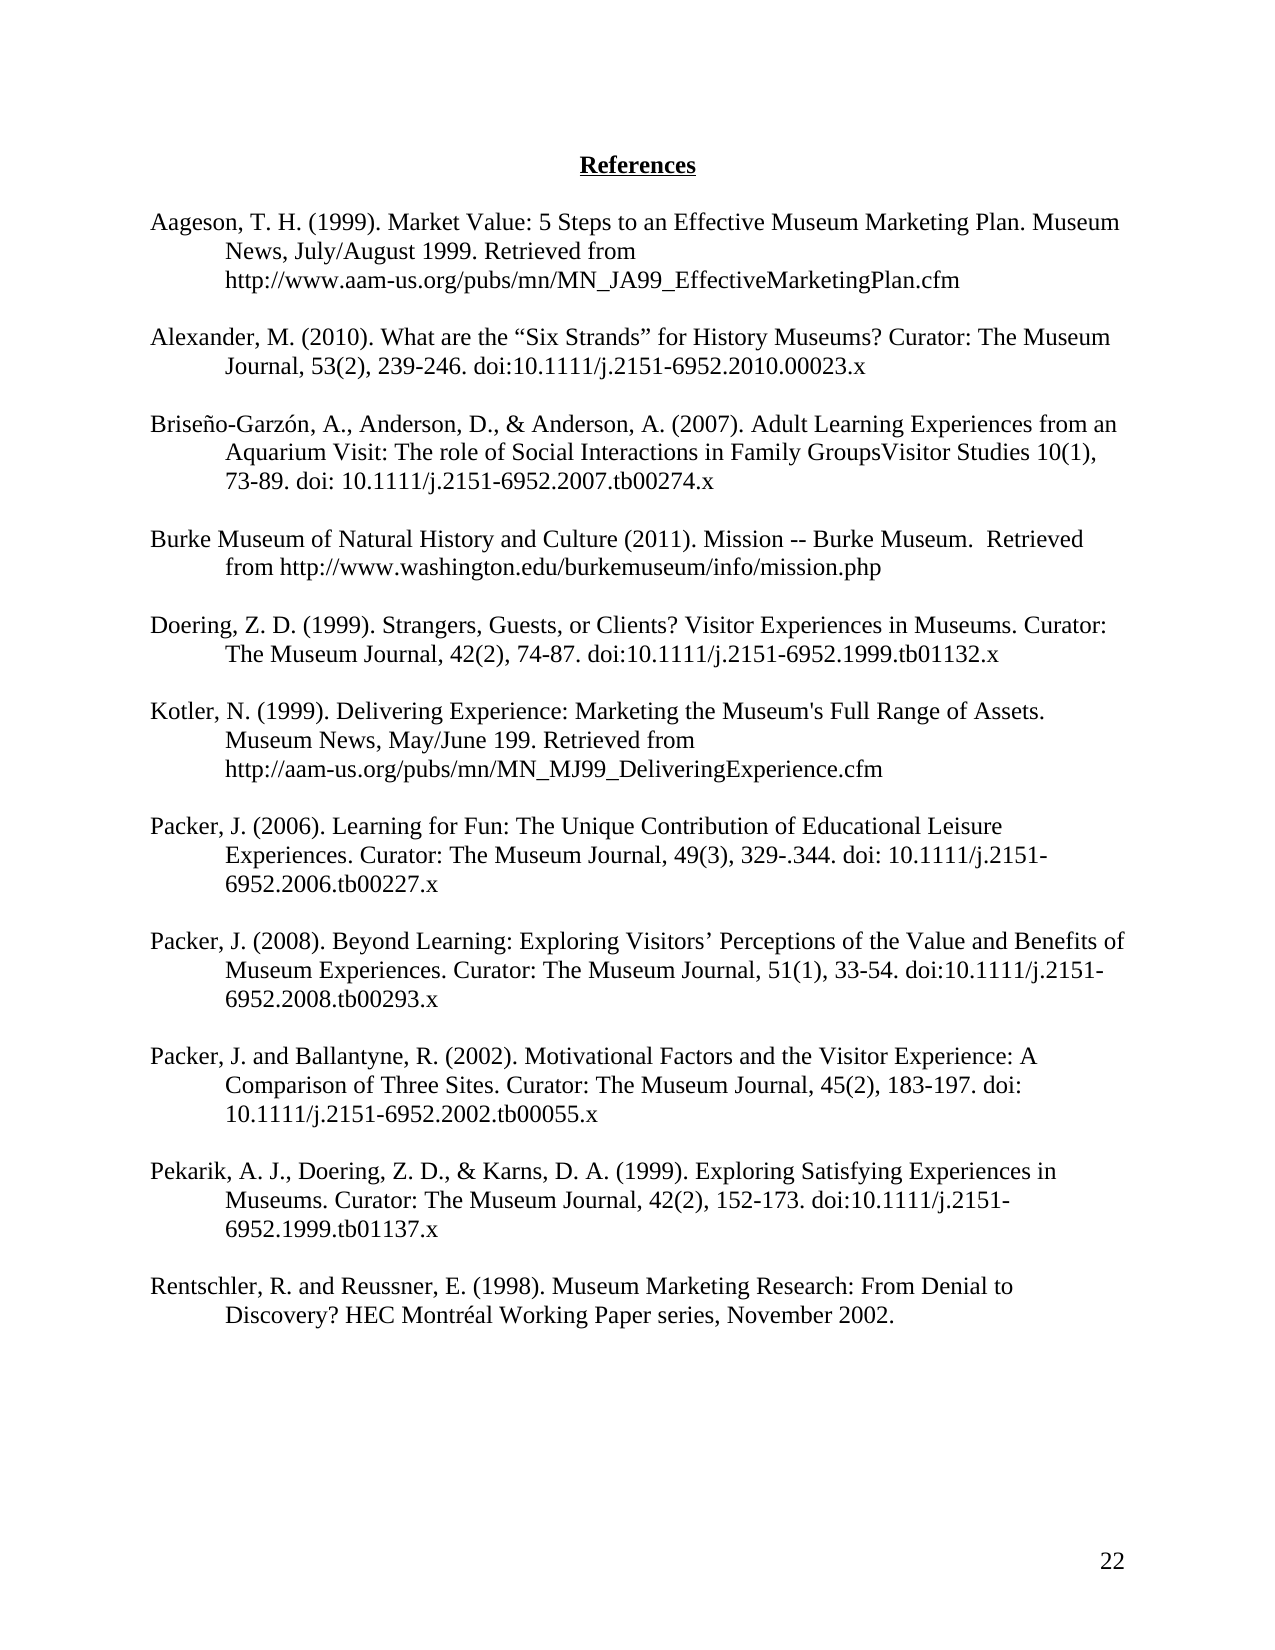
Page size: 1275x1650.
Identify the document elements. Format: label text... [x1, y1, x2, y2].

text Briseño-Garzón, A., Anderson, D., & Anderson, A. (2007). Adult Learning Experiences from an Aquarium Visit: The role of Social Interactions in Family GroupsVisitor Studies 10(1), 73-89. doi: 10.1111/j.2151-6952.2007.tb00274.x [150, 409, 1125, 495]
text Packer, J. (2006). Learning for Fun: The Unique Contribution of Educational Leisure Experiences. Curator: The Museum Journal, 49(3), 329-.344. doi: 10.1111/j.2151-6952.2006.tb00227.x [150, 811, 1125, 897]
text Pekarik, A. J., Doering, Z. D., & Karns, D. A. (1999). Exploring Satisfying Experiences in Museums. Curator: The Museum Journal, 42(2), 152-173. doi:10.1111/j.2151-6952.1999.tb01137.x [150, 1156, 1125, 1242]
text Rentschler, R. and Reussner, E. (1998). Museum Marketing Research: From Denial to Discovery? HEC Montréal Working Paper series, November 2002. [150, 1271, 1125, 1329]
text Alexander, M. (2010). What are the “Six Strands” for History Museums? Curator: The Museum Journal, 53(2), 239-246. doi:10.1111/j.2151-6952.2010.00023.x [150, 322, 1125, 380]
text Burke Museum of Natural History and Culture (2011). Mission -- Burke Museum. Retrieved from http://www.washington.edu/burkemuseum/info/mission.php [150, 524, 1125, 581]
text Aageson, T. H. (1999). Market Value: 5 Steps to an Effective Museum Marketing Plan. Museum News, July/August 1999. Retrieved from http://www.aam-us.org/pubs/mn/MN_JA99_EffectiveMarketingPlan.cfm [150, 207, 1125, 294]
text References [150, 150, 1125, 179]
text Packer, J. and Ballantyne, R. (2002). Motivational Factors and the Visitor Experience: A Comparison of Three Sites. Curator: The Museum Journal, 45(2), 183-197. doi: 10.1111/j.2151-6952.2002.tb00055.x [150, 1041, 1125, 1127]
text Packer, J. (2008). Beyond Learning: Exploring Visitors’ Perceptions of the Value and Benefits of Museum Experiences. Curator: The Museum Journal, 51(1), 33-54. doi:10.1111/j.2151-6952.2008.tb00293.x [150, 926, 1125, 1012]
text Kotler, N. (1999). Delivering Experience: Marketing the Museum's Full Range of Assets. Museum News, May/June 199. Retrieved from http://aam-us.org/pubs/mn/MN_MJ99_DeliveringExperience.cfm [150, 696, 1125, 782]
text Doering, Z. D. (1999). Strangers, Guests, or Clients? Visitor Experiences in Museums. Curator: The Museum Journal, 42(2), 74-87. doi:10.1111/j.2151-6952.1999.tb01132.x [150, 610, 1125, 667]
